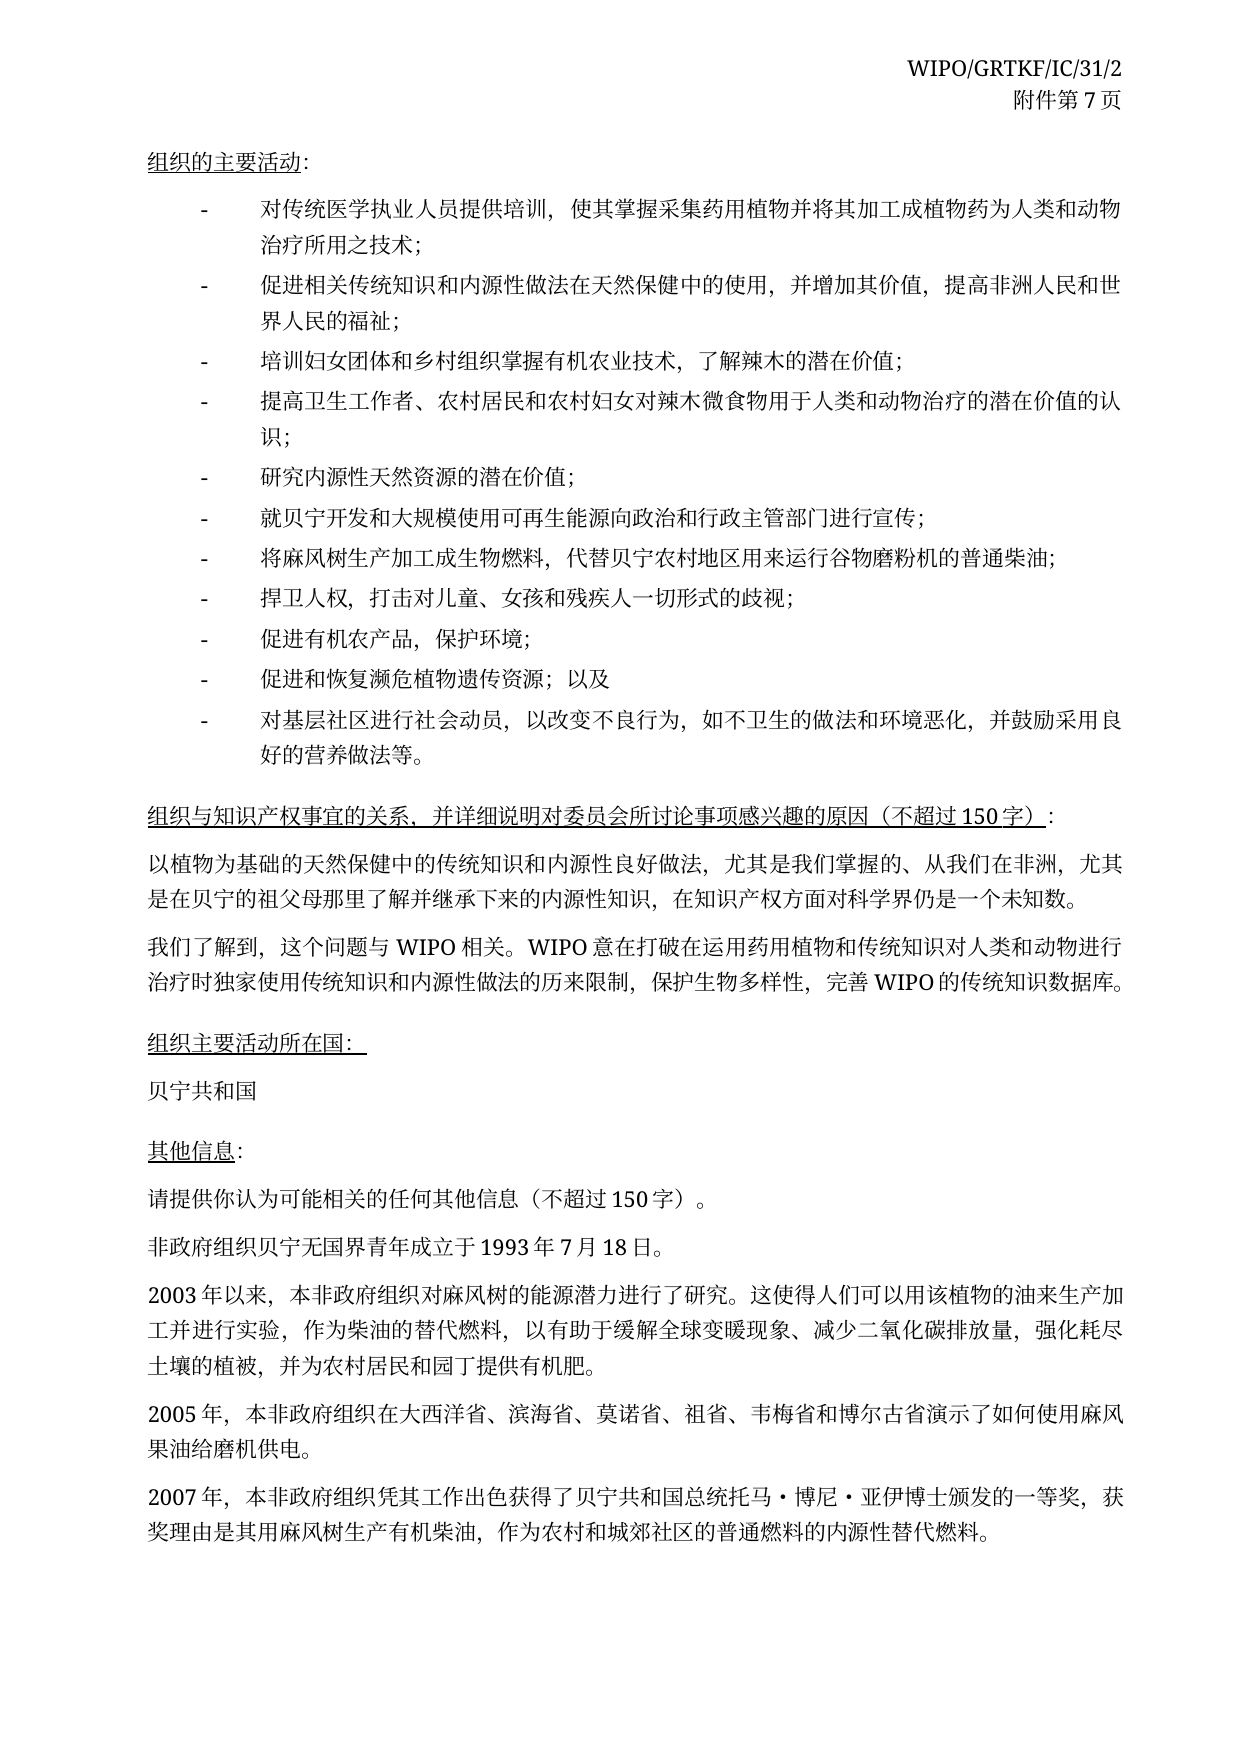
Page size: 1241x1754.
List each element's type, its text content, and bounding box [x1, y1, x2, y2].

text 2003年以来，本非政府组织对麻风树的能源潜力进行了研究。这使得人们可以用该植物的油来生产加工并进行实验，作为柴油的替代燃料，以有助于缓解全球变暖现象、减少二氧化碳排放量，强化耗尽土壤的植被，并为农村居民和园丁提供有机肥。 [148, 1274, 1124, 1380]
list 促进相关传统知识和内源性做法在天然保健中的使用，并增加其价值，提高非洲人民和世界人民的福祉； [198, 264, 1123, 335]
text 以植物为基础的天然保健中的传统知识和内源性良好做法，尤其是我们掌握的、从我们在非洲，尤其是在贝宁的祖父母那里了解并继承下来的内源性知识，在知识产权方面对科学界仍是一个未知数。 [148, 843, 1124, 914]
list 对传统医学执业人员提供培训，使其掌握采集药用植物并将其加工成植物药为人类和动物治疗所用之技术； [198, 189, 1123, 259]
text 非政府组织贝宁无国界青年成立于1993年7月18日。 [148, 1226, 1124, 1262]
list 就贝宁开发和大规模使用可再生能源向政治和行政主管部门进行宣传； [198, 497, 1123, 532]
text 组织主要活动所在国： [148, 1022, 1124, 1057]
list 培训妇女团体和乡村组织掌握有机农业技术，了解辣木的潜在价值； [198, 340, 1123, 376]
list 促进和恢复濒危植物遗传资源；以及 [198, 659, 1123, 694]
list 研究内源性天然资源的潜在价值； [198, 457, 1123, 492]
text 2005年，本非政府组织在大西洋省、滨海省、莫诺省、祖省、韦梅省和博尔古省演示了如何使用麻风果油给磨机供电。 [148, 1393, 1124, 1464]
list 将麻风树生产加工成生物燃料，代替贝宁农村地区用来运行谷物磨粉机的普通柴油； [198, 537, 1123, 573]
text 组织与知识产权事宜的关系，并详细说明对委员会所讨论事项感兴趣的原因（不超过150字）： [148, 795, 1124, 830]
text 贝宁共和国 [148, 1070, 1124, 1105]
text 请提供你认为可能相关的任何其他信息（不超过150字）。 [148, 1178, 1124, 1214]
text 我们了解到，这个问题与WIPO相关。WIPO意在打破在运用药用植物和传统知识对人类和动物进行治疗时独家使用传统知识和内源性做法的历来限制，保护生物多样性，完善WIPO的传统知识数据库。 [148, 926, 1124, 997]
text 组织的主要活动： [148, 141, 1124, 176]
text 其他信息： [148, 1130, 1124, 1166]
list 提高卫生工作者、农村居民和农村妇女对辣木微食物用于人类和动物治疗的潜在价值的认识； [198, 381, 1123, 452]
list 对基层社区进行社会动员，以改变不良行为，如不卫生的做法和环境恶化，并鼓励采用良好的营养做法等。 [198, 699, 1123, 770]
list 促进有机农产品，保护环境； [198, 618, 1123, 654]
text 2007年，本非政府组织凭其工作出色获得了贝宁共和国总统托马・博尼・亚伊博士颁发的一等奖，获奖理由是其用麻风树生产有机柴油，作为农村和城郊社区的普通燃料的内源性替代燃料。 [148, 1476, 1124, 1547]
list 捍卫人权，打击对儿童、女孩和残疾人一切形式的歧视； [198, 578, 1123, 613]
